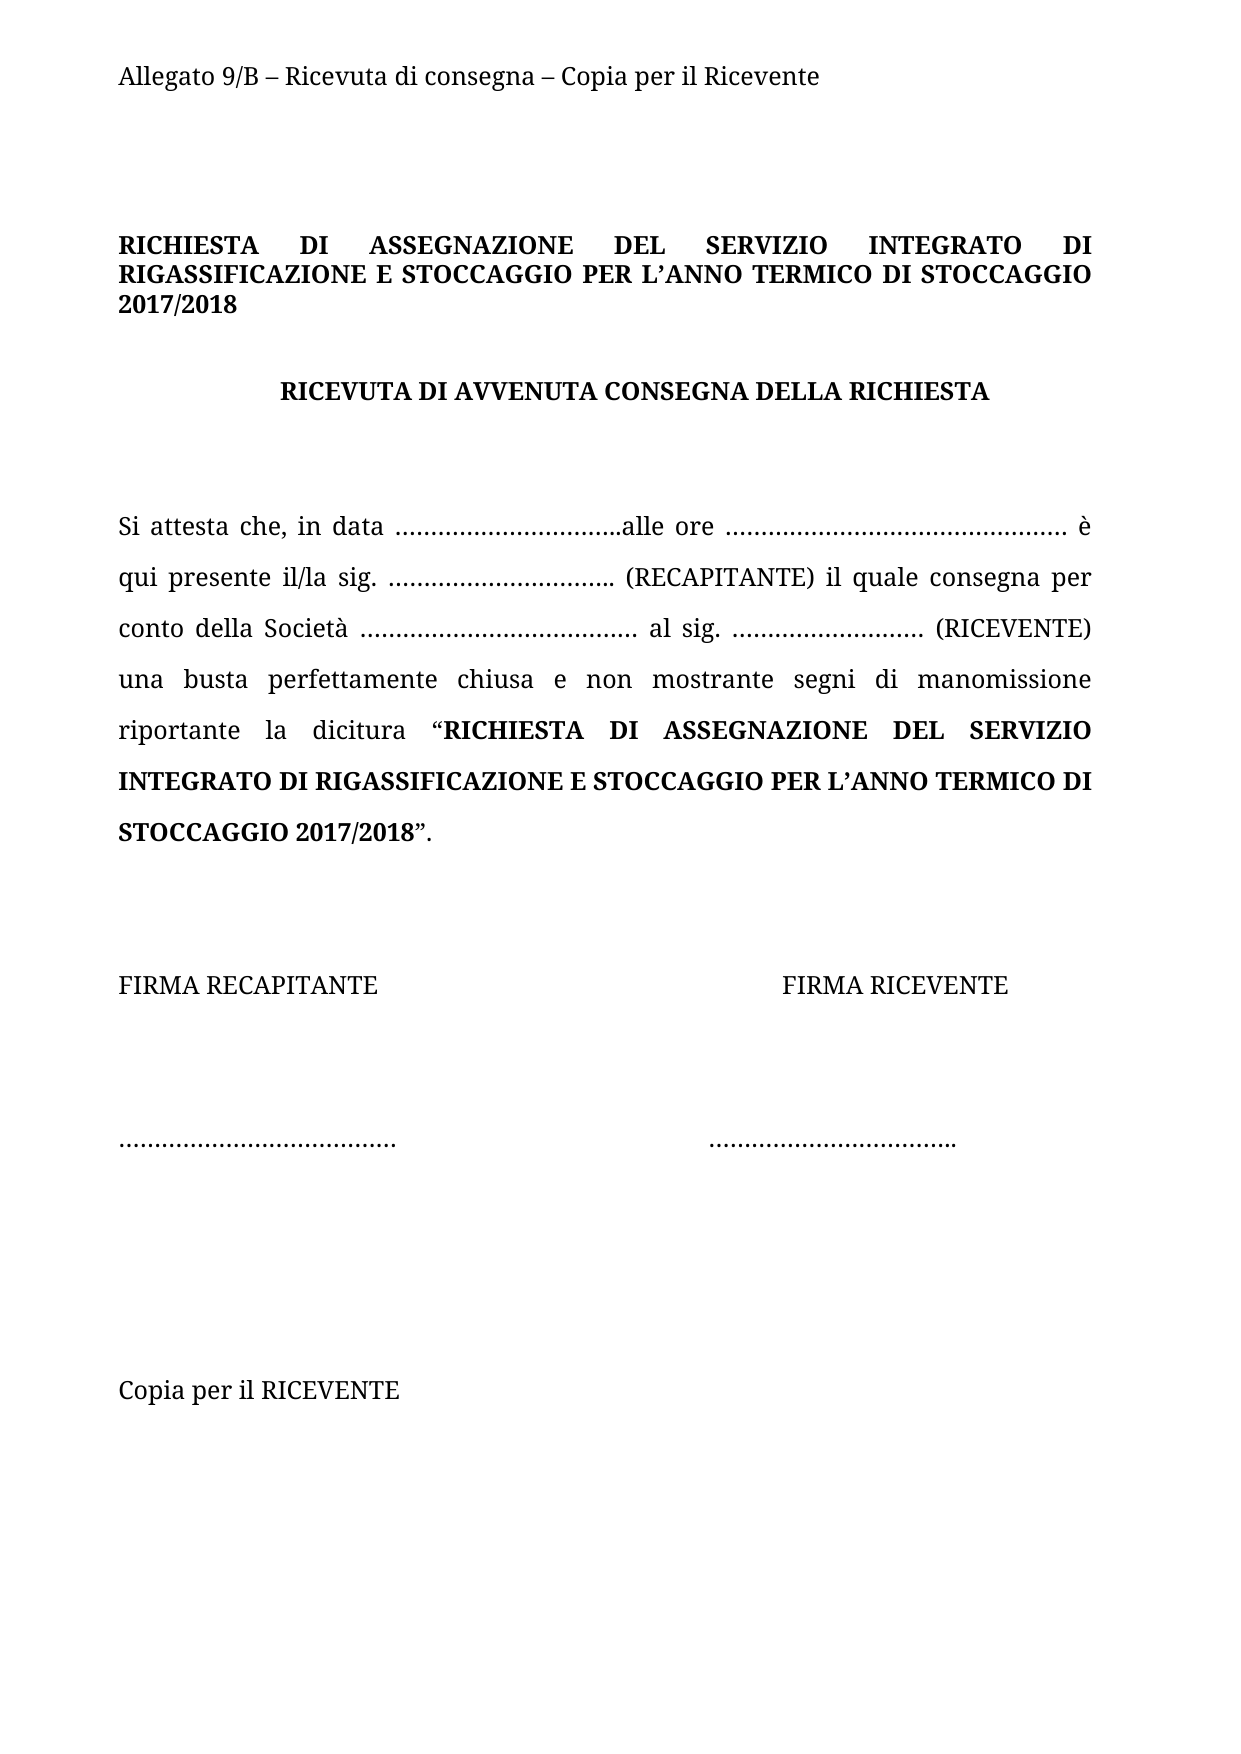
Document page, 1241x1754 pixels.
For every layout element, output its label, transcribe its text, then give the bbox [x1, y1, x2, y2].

text RICEVUTA DI AVVENUTA CONSEGNA DELLA RICHIESTA [118, 377, 1093, 406]
text FIRMA RECAPITANTE FIRMA RICEVENTE [118, 968, 1092, 1002]
text Copia per il RICEVENTE [118, 1376, 1093, 1405]
text ………………………………… …………………………….. [118, 1121, 1092, 1155]
text RICHIESTA DI ASSEGNAZIONE DEL SERVIZIO INTEGRATO DI RIGASSIFICAZIONE E STOCCAGGIO PER L’ANNO TERMICO DI STOCCAGGIO 2017/2018 [118, 231, 1093, 319]
text Si attesta che, in data …………………………..alle ore ………………………………………… è qui presente il/la sig. ………………………….. (RECAPITANTE) il quale consegna per conto della Società ………………………………… al sig. ……………………… (RICEVENTE) una busta perfettamente chiusa e non mostrante segni di manomissione riportante la dicitura “RICHIESTA DI ASSEGNAZIONE DEL SERVIZIO INTEGRATO DI RIGASSIFICAZIONE E STOCCAGGIO PER L’ANNO TERMICO DI STOCCAGGIO 2017/2018”. [118, 508, 1092, 849]
